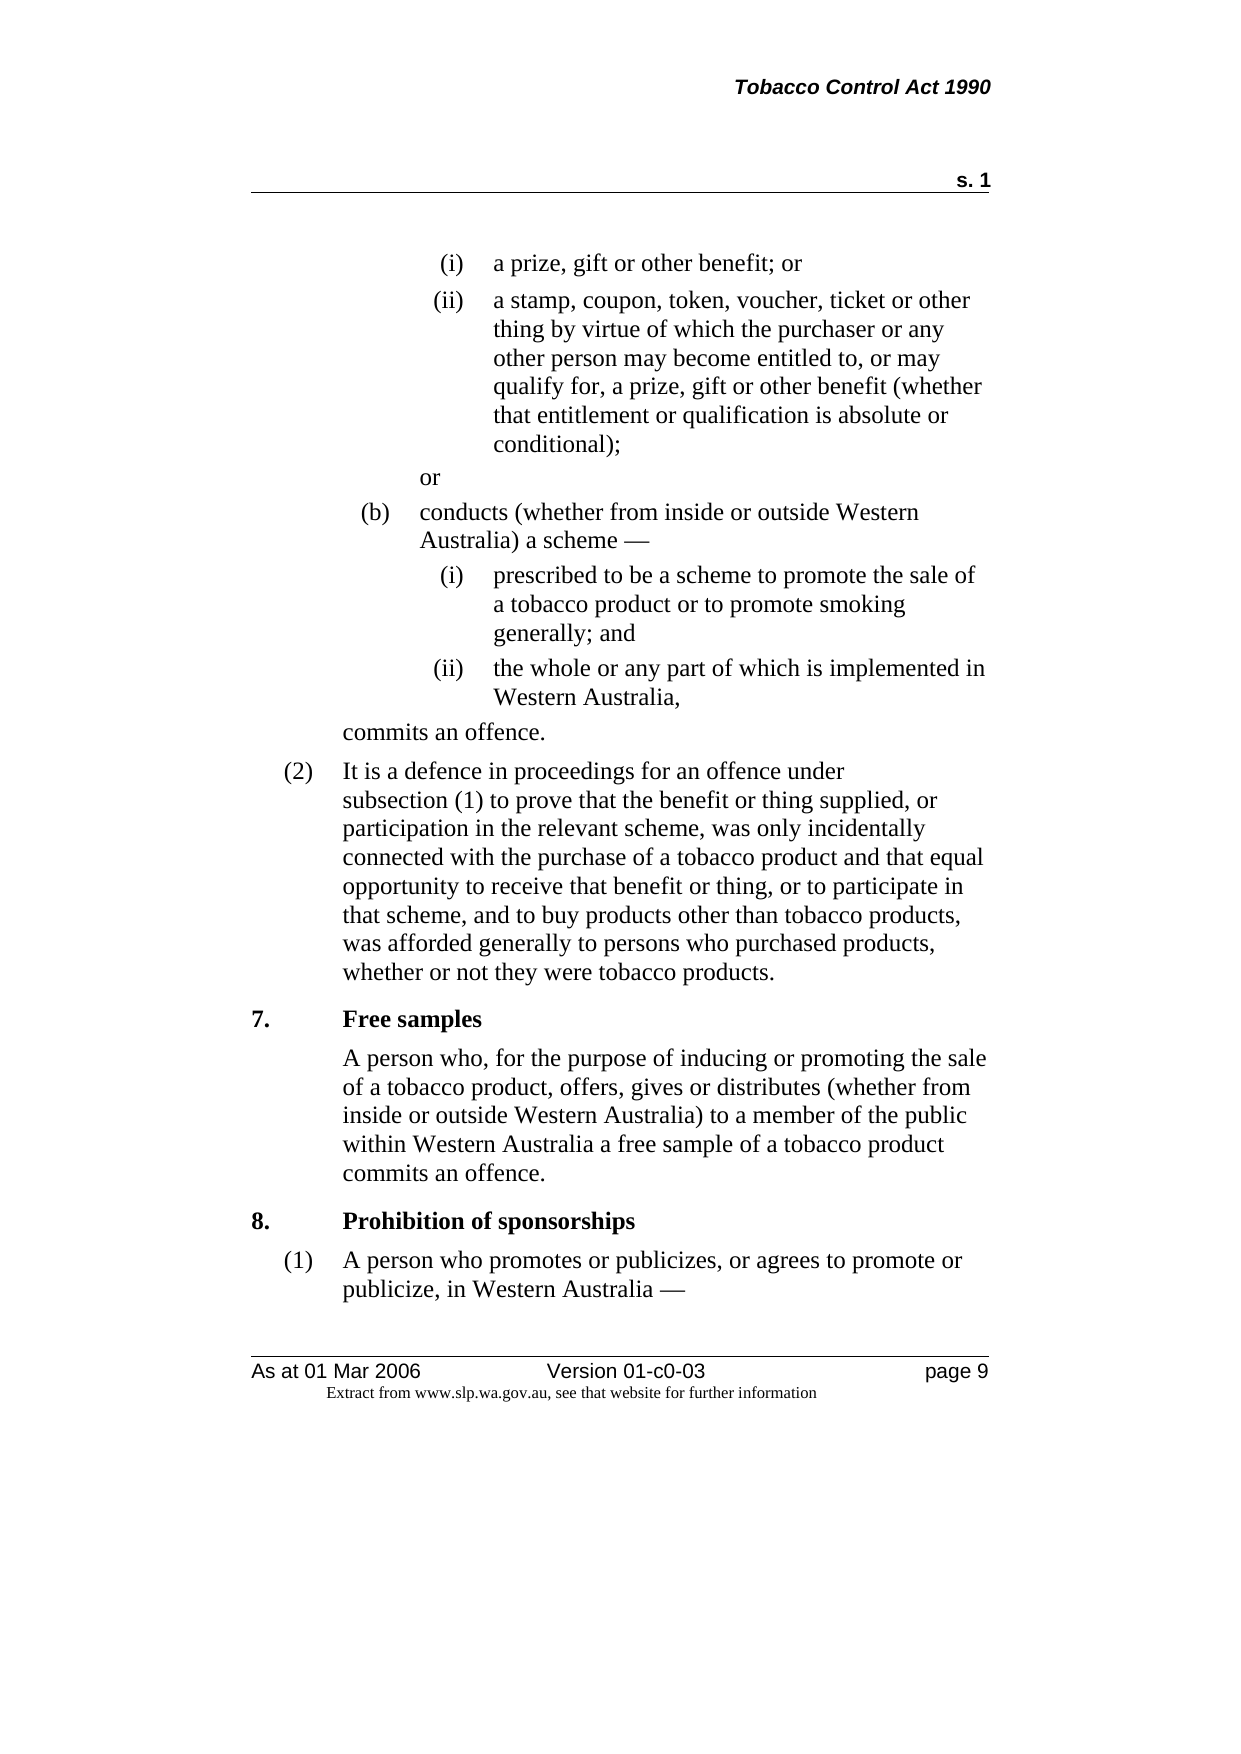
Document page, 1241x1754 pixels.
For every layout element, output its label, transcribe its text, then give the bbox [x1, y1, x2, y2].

text or [251, 462, 989, 491]
text (1) A person who promotes or publicizes, or agrees to promote or publicize, in Western Australia — [251, 1246, 989, 1303]
text (ii) a stamp, coupon, token, voucher, ticket or other thing by virtue of which the purchaser or any other person may become entitled to, or may qualify for, a prize, gift or other benefit (whether that entitlement or qualification is absolute or conditional); [251, 285, 989, 458]
subtitle 8. Prohibition of sponsorships [251, 1206, 989, 1235]
text (2) It is a defence in proceedings for an offence under subsection (1) to prove that the benefit or thing supplied, or participation in the relevant scheme, was only incidentally connected with the purchase of a tobacco product and that equal opportunity to receive that benefit or thing, or to participate in that scheme, and to buy products other than tobacco products, was afforded generally to persons who purchased products, whether or not they were tobacco products. [251, 756, 989, 986]
text A person who, for the purpose of inducing or promoting the sale of a tobacco product, offers, gives or distributes (whether from inside or outside Western Australia) to a member of the public within Western Australia a free sample of a tobacco product commits an offence. [251, 1043, 989, 1187]
text (i) prescribed to be a scheme to promote the sale of a tobacco product or to promote smoking generally; and [251, 561, 989, 647]
text (b) conducts (whether from inside or outside Western Australia) a scheme — [251, 497, 989, 554]
text (i) a prize, gift or other benefit; or [251, 248, 989, 277]
text (ii) the whole or any part of which is implemented in Western Australia, [251, 653, 989, 711]
text commits an offence. [251, 717, 989, 746]
subtitle 7. Free samples [251, 1004, 989, 1032]
